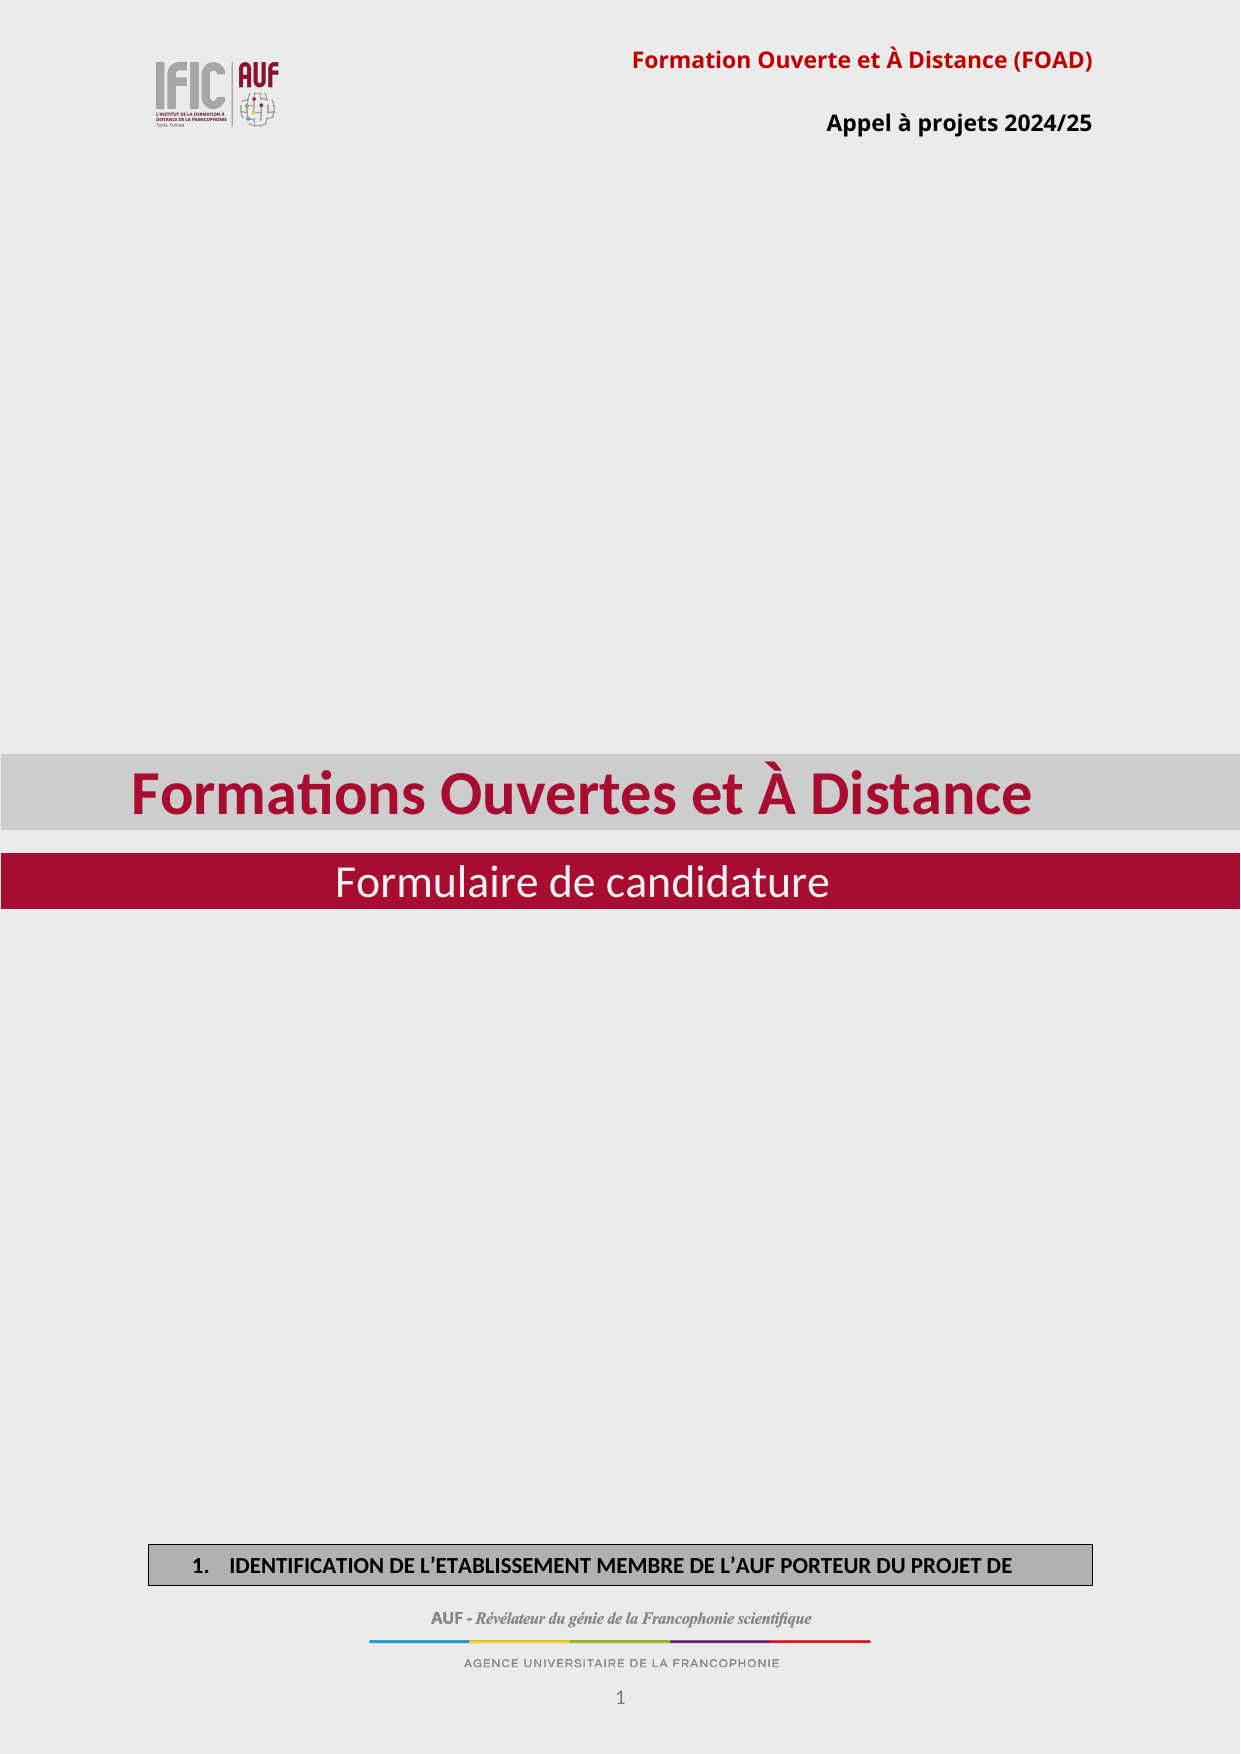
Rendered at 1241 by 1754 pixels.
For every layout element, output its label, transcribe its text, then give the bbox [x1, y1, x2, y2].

picture [147, 59, 283, 129]
picture [350, 1594, 890, 1685]
table_header IDENTIFICATION DE L’ETABLISSEMENT MEMBRE DE L’AUF PORTEUR DU PROJET DE FORMATION ET DE SON(SA) PREMIER(E) RESPONSABLE [149, 1545, 1092, 1585]
